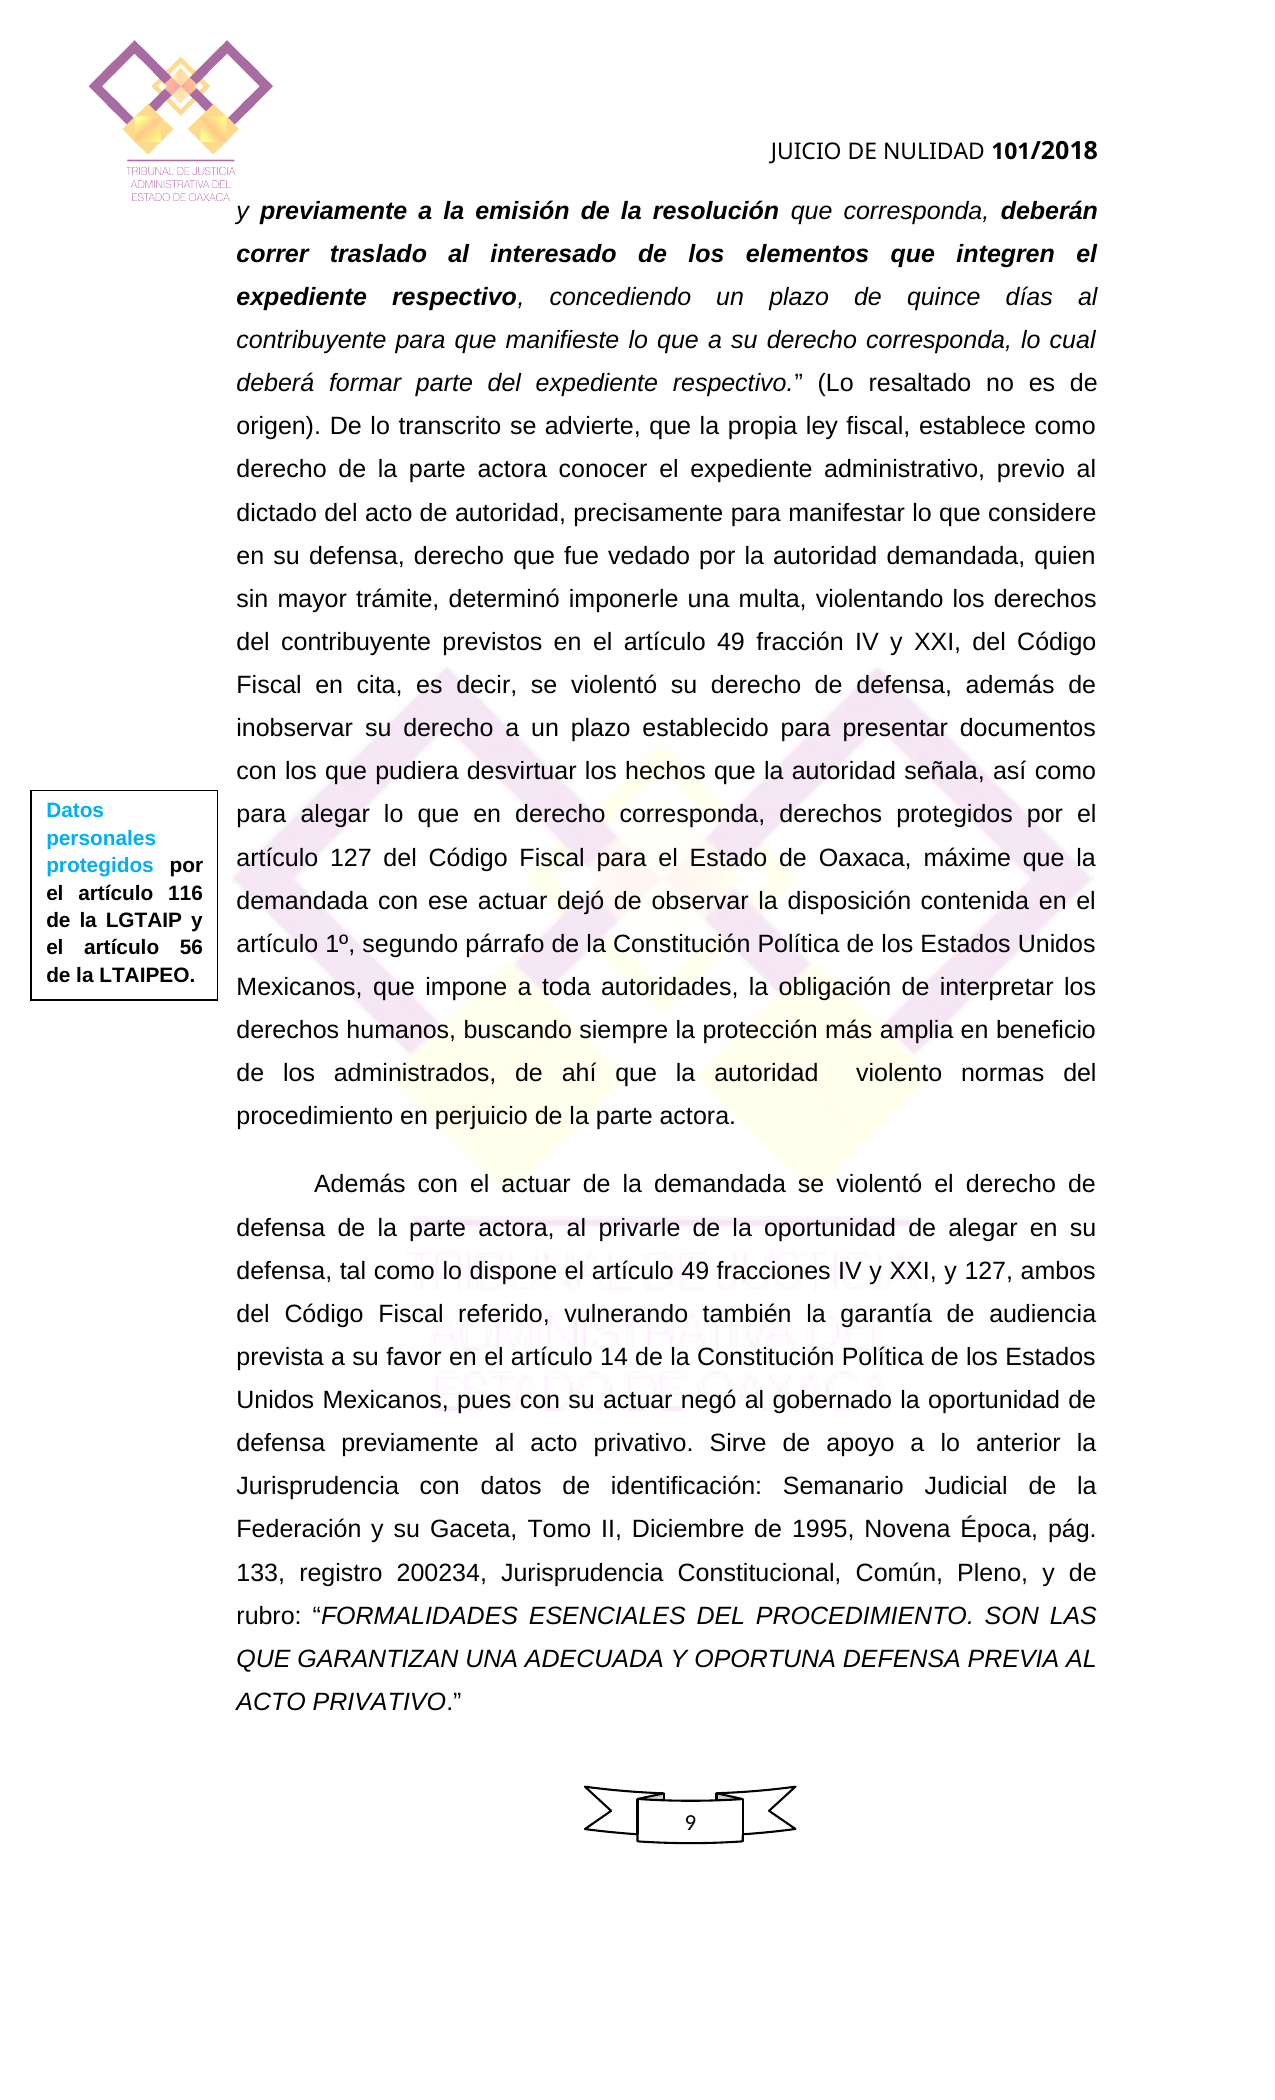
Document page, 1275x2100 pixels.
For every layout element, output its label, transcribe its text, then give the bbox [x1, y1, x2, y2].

text Además con el actuar de la demandada se violentó el derecho de defensa de la parte actora, al privarle de la oportunidad de alegar en su defensa, tal como lo dispone el artículo 49 fracciones IV y XXI, y 127, ambos del Código Fiscal referido, vulnerando también la garantía de audiencia prevista a su favor en el artículo 14 de la Constitución Política de los Estados Unidos Mexicanos, pues con su actuar negó al gobernado la oportunidad de defensa previamente al acto privativo. Sirve de apoyo a lo anterior la Jurisprudencia con datos de identificación: Semanario Judicial de la Federación y su Gaceta, Tomo II, Diciembre de 1995, Novena Época, pág. 133, registro 200234, Jurisprudencia Constitucional, Común, Pleno, y de rubro: “FORMALIDADES ESENCIALES DEL PROCEDIMIENTO. SON LAS QUE GARANTIZAN UNA ADECUADA Y OPORTUNA DEFENSA PREVIA AL ACTO PRIVATIVO.” [236, 1169, 1098, 1716]
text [236, 196, 1098, 1130]
picture [88, 40, 273, 201]
